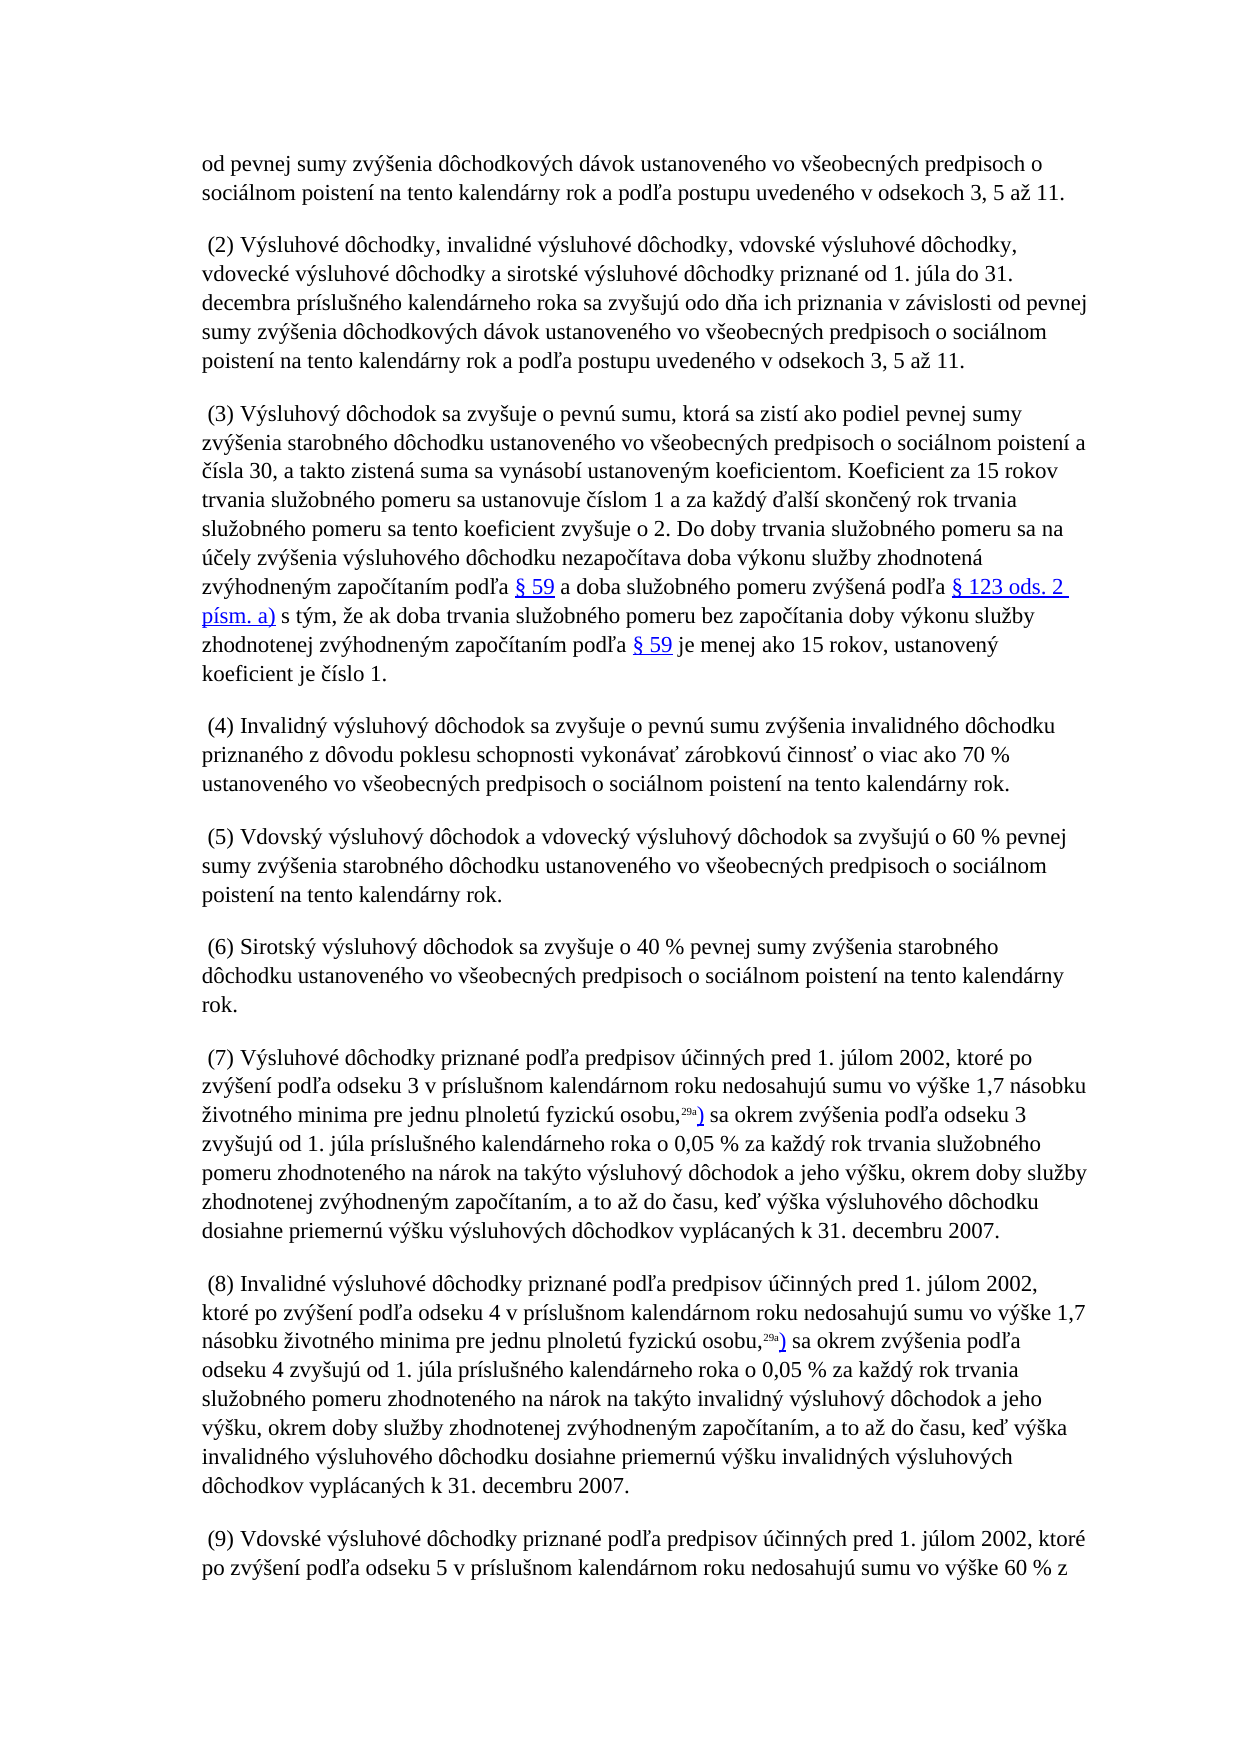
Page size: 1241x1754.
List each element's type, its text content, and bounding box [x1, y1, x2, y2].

text (2) Výsluhové dôchodky, invalidné výsluhové dôchodky, vdovské výsluhové dôchodky, vdovecké výsluhové dôchodky a sirotské výsluhové dôchodky priznané od 1. júla do 31. decembra príslušného kalendárneho roka sa zvyšujú odo dňa ich priznania v závislosti od pevnej sumy zvýšenia dôchodkových dávok ustanoveného vo všeobecných predpisoch o sociálnom poistení na tento kalendárny rok a podľa postupu uvedeného v odsekoch 3, 5 až 11. [202, 231, 1090, 373]
text (5) Vdovský výsluhový dôchodok a vdovecký výsluhový dôchodok sa zvyšujú o 60 % pevnej sumy zvýšenia starobného dôchodku ustanoveného vo všeobecných predpisoch o sociálnom poistení na tento kalendárny rok. [202, 823, 1090, 907]
text (3) Výsluhový dôchodok sa zvyšuje o pevnú sumu, ktorá sa zistí ako podiel pevnej sumy zvýšenia starobného dôchodku ustanoveného vo všeobecných predpisoch o sociálnom poistení a čísla 30, a takto zistená suma sa vynásobí ustanoveným koeficientom. Koeficient za 15 rokov trvania služobného pomeru sa ustanovuje číslom 1 a za každý ďalší skončený rok trvania služobného pomeru sa tento koeficient zvyšuje o 2. Do doby trvania služobného pomeru sa na účely zvýšenia výsluhového dôchodku nezapočítava doba výkonu služby zhodnotená zvýhodneným započítaním podľa § 59 a doba služobného pomeru zvýšená podľa § 123 ods. 2 písm. a) s tým, že ak doba trvania služobného pomeru bez započítania doby výkonu služby zhodnotenej zvýhodneným započítaním podľa § 59 je menej ako 15 rokov, ustanovený koeficient je číslo 1. [202, 399, 1090, 687]
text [202, 150, 1090, 205]
text (4) Invalidný výsluhový dôchodok sa zvyšuje o pevnú sumu zvýšenia invalidného dôchodku priznaného z dôvodu poklesu schopnosti vykonávať zárobkovú činnosť o viac ako 70 % ustanoveného vo všeobecných predpisoch o sociálnom poistení na tento kalendárny rok. [202, 713, 1090, 797]
text (8) Invalidné výsluhové dôchodky priznané podľa predpisov účinných pred 1. júlom 2002, ktoré po zvýšení podľa odseku 4 v príslušnom kalendárnom roku nedosahujú sumu vo výške 1,7 násobku životného minima pre jednu plnoletú fyzickú osobu,29a) sa okrem zvýšenia podľa odseku 4 zvyšujú od 1. júla príslušného kalendárneho roka o 0,05 % za každý rok trvania služobného pomeru zhodnoteného na nárok na takýto invalidný výsluhový dôchodok a jeho výšku, okrem doby služby zhodnotenej zvýhodneným započítaním, a to až do času, keď výška invalidného výsluhového dôchodku dosiahne priemernú výšku invalidných výsluhových dôchodkov vyplácaných k 31. decembru 2007. [202, 1270, 1090, 1499]
text (7) Výsluhové dôchodky priznané podľa predpisov účinných pred 1. júlom 2002, ktoré po zvýšení podľa odseku 3 v príslušnom kalendárnom roku nedosahujú sumu vo výške 1,7 násobku životného minima pre jednu plnoletú fyzickú osobu,29a) sa okrem zvýšenia podľa odseku 3 zvyšujú od 1. júla príslušného kalendárneho roka o 0,05 % za každý rok trvania služobného pomeru zhodnoteného na nárok na takýto výsluhový dôchodok a jeho výšku, okrem doby služby zhodnotenej zvýhodneným započítaním, a to až do času, keď výška výsluhového dôchodku dosiahne priemernú výšku výsluhových dôchodkov vyplácaných k 31. decembru 2007. [202, 1043, 1090, 1244]
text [202, 1525, 1090, 1580]
text (6) Sirotský výsluhový dôchodok sa zvyšuje o 40 % pevnej sumy zvýšenia starobného dôchodku ustanoveného vo všeobecných predpisoch o sociálnom poistení na tento kalendárny rok. [202, 933, 1090, 1017]
